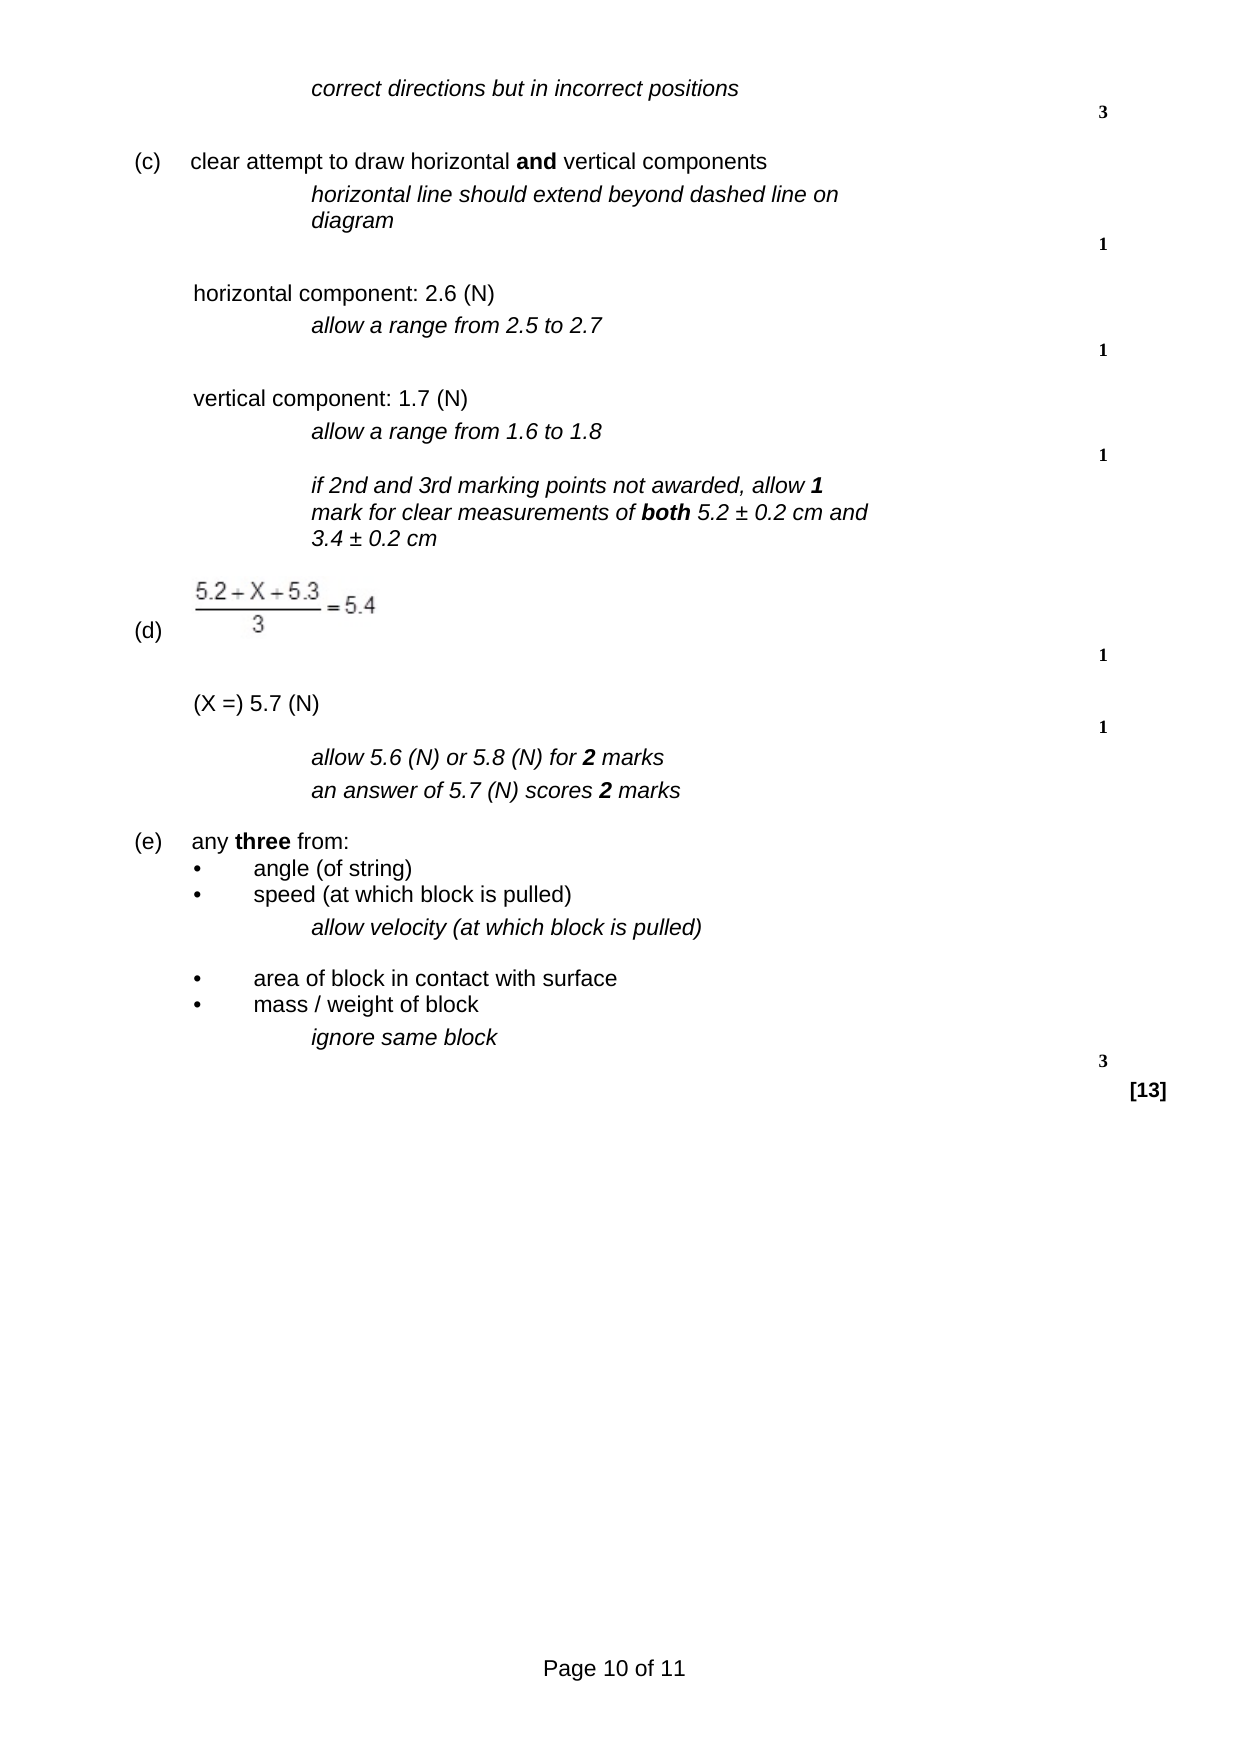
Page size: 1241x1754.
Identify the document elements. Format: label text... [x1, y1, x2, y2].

text • area of block in contact with surface [193, 965, 1048, 991]
text (X =) 5.7 (N) [193, 690, 1048, 716]
text allow 5.6 (N) or 5.8 (N) for 2 marks [311, 744, 871, 771]
text 1 [75, 716, 1107, 738]
text if 2nd and 3rd marking points not awarded, allow 1 mark for clear measurements of both 5.2 ± 0.2 cm and 3.4 ± 0.2 cm [311, 472, 871, 551]
text allow velocity (at which block is pulled) [311, 913, 871, 940]
text (c) clear attempt to draw horizontal and vertical components [134, 148, 1048, 174]
text allow a range from 2.5 to 2.7 [311, 312, 871, 339]
text 1 [75, 233, 1107, 255]
text 1 [75, 339, 1107, 360]
text • angle (of string) [193, 854, 1048, 881]
text 3 [75, 101, 1107, 123]
text horizontal line should extend beyond dashed line on diagram [311, 181, 871, 233]
text an answer of 5.7 (N) scores 2 marks [311, 777, 871, 803]
text 3 [75, 1050, 1107, 1072]
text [311, 75, 871, 101]
picture [191, 576, 381, 639]
text horizontal component: 2.6 (N) [193, 280, 1048, 306]
text ignore same block [311, 1024, 871, 1050]
text [13] [75, 1078, 1167, 1102]
text 1 [75, 643, 1107, 665]
text 1 [75, 444, 1107, 466]
text allow a range from 1.6 to 1.8 [311, 418, 871, 444]
text • speed (at which block is pulled) [193, 881, 1048, 907]
text (e) any three from: [134, 828, 1048, 854]
text • mass / weight of block [193, 991, 1048, 1018]
text vertical component: 1.7 (N) [193, 385, 1048, 412]
text (d) [134, 576, 1048, 643]
